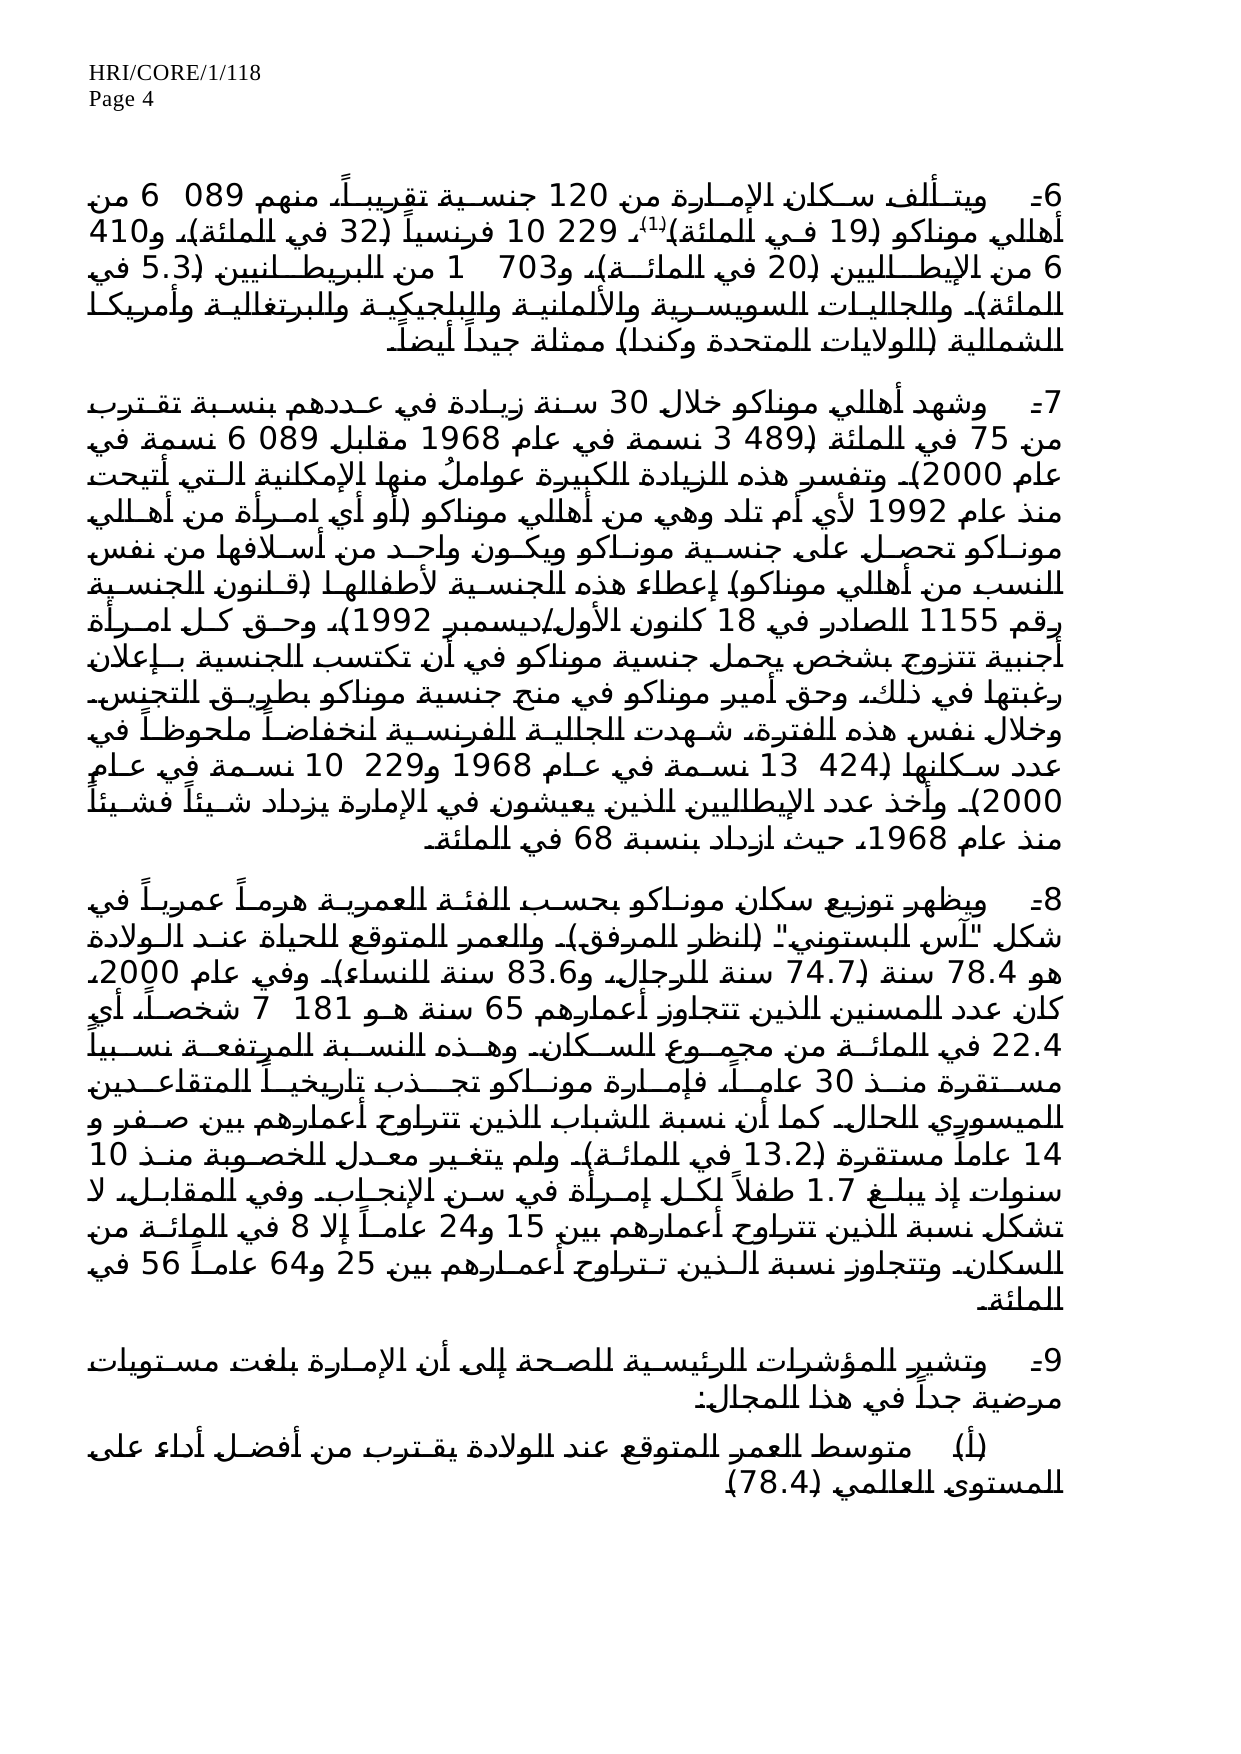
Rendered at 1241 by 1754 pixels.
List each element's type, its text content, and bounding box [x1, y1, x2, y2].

text (أ) متوسط العمر المتوقع عند الولادة يقترب من أفضل أداء على المستوى العالمي (78.4) [88, 1428, 1063, 1501]
text 9- وتشير المؤشرات الرئيسية للصحة إلى أن الإمارة بلغت مستويات مرضية جداً في هذا المجال: [88, 1343, 1063, 1416]
text 6- ويتألف سكان الإمارة من 120 جنسية تقريباً، منهم 089 6 من أهالي موناكو (19 فـي المائة)(1)، 229 10 فرنسياً (32 في المائة)، و410 6 من الإيطاليين (20 في المائة)، و703 1 من البريطانيين (5.3 في المائة). والجاليات السويسرية والألمانية والبلجيكية والبرتغالية وأمريكا الشمالية (الولايات المتحدة وكندا) ممثلة جيداً أيضاً. [88, 177, 1063, 359]
text 7- وشهد أهالي موناكو خلال 30 سنة زيادة في عددهم بنسبة تقترب من 75 في المائة (489 3 نسمة في عام 1968 مقابل 089 6 نسمة في عام 2000). وتفسر هذه الزيادة الكبيرة عواملُ منها الإمكانية التي أتيحت منذ عام 1992 لأي أم تلد وهي من أهالي موناكو (أو أي امرأة من أهالي موناكو تحصل على جنسية موناكو ويكون واحد من أسلافها من نفس النسب من أهالي موناكو) إعطاء هذه الجنسية لأطفالها (قانون الجنسية رقم 1155 الصادر في 18 كانون الأول/ديسمبر 1992)، وحق كل امرأة أجنبية تتزوج بشخص يحمل جنسية موناكو في أن تكتسب الجنسية بإعلان رغبتها في ذلك، وحق أمير موناكو في منح جنسية موناكو بطريق التجنس. وخلال نفس هذه الفترة، شهدت الجالية الفرنسية انخفاضاً ملحوظاً في عدد سكانها (424 13 نسمة في عام 1968 و229 10 نسمة في عام 2000). وأخذ عدد الإيطاليين الذين يعيشون في الإمارة يزداد شيئاً فشيئاً منذ عام 1968، حيث ازداد بنسبة 68 في المائة. [88, 384, 1063, 857]
text 8- ويظهر توزيع سكان موناكو بحسب الفئة العمرية هرماً عمرياً في شكل "آس البستوني" (انظر المرفق). والعمر المتوقع للحياة عند الولادة هو 78.4 سنة (74.7 سنة للرجال، و83.6 سنة للنساء). وفي عام 2000، كان عدد المسنين الذين تتجاوز أعمارهم 65 سنة هو 181 7 شخصاً، أي 22.4 في المائة من مجموع السكان. وهذه النسبة المرتفعة نسبياً مستقرة منذ 30 عاماً، فإمارة موناكو تجـذب تاريخياً المتقاعدين الميسوري الحال. كما أن نسبة الشباب الذين تتراوح أعمارهم بين صفر و14 عاماً مستقرة (13.2 في المائة). ولم يتغير معدل الخصوبة منذ 10 سنوات إذ يبلغ 1.7 طفلاً لكل إمرأة في سن الإنجاب. وفي المقابل، لا تشكل نسبة الذين تتراوح أعمارهم بين 15 و24 عاماً إلا 8 في المائة من السكان. وتتجاوز نسبة الذين تتراوح أعمارهم بين 25 و64 عاماً 56 في المائة. [88, 882, 1063, 1318]
